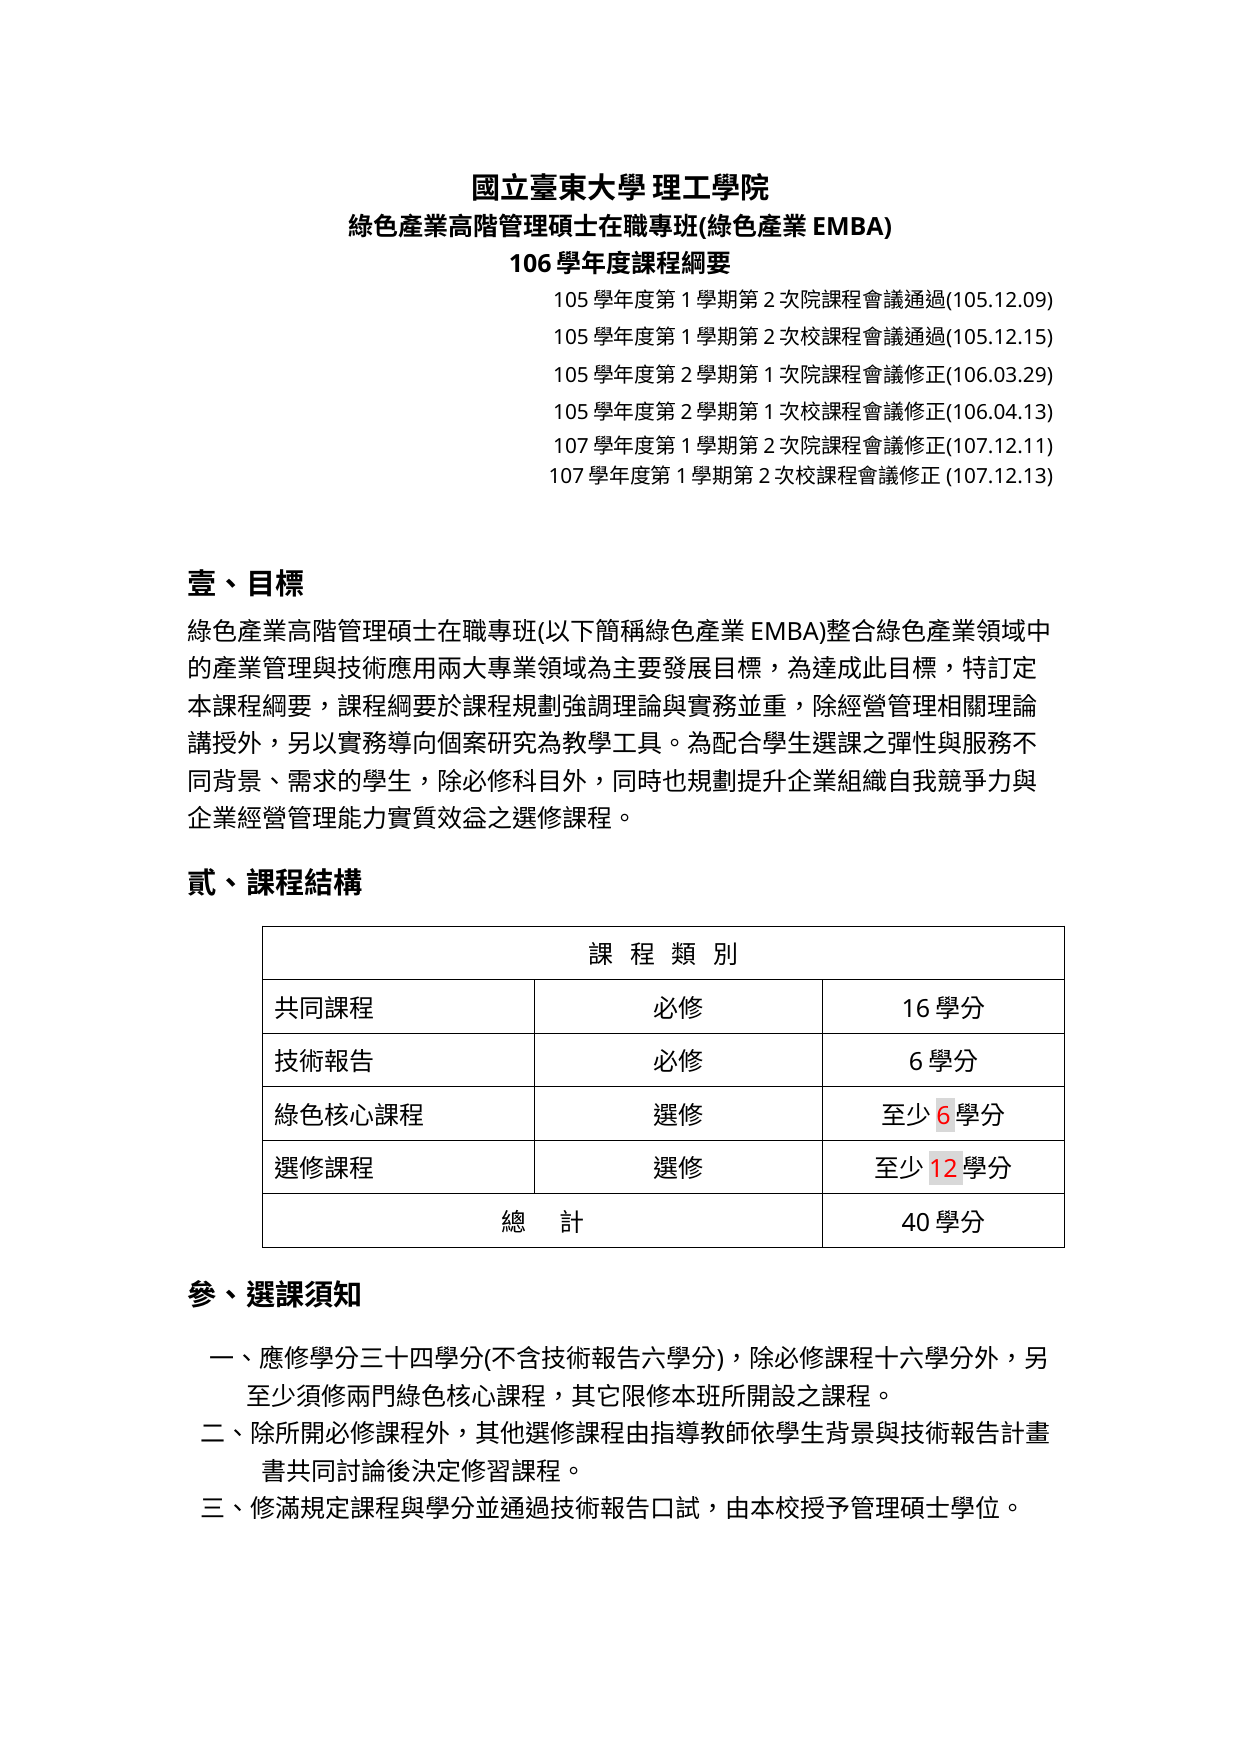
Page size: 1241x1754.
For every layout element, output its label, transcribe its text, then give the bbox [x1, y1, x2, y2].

text 105學年度第2學期第1次校課程會議修正(106.04.13) [187, 392, 1053, 429]
text 貳、課程結構 [187, 843, 1053, 918]
table_cell 至少12學分 [823, 1141, 1064, 1193]
table_cell 必修 [535, 1034, 822, 1086]
table_cell 綠色核心課程 [263, 1087, 534, 1140]
table_cell 選修 [535, 1087, 822, 1140]
table_cell 6學分 [823, 1034, 1064, 1086]
text 107學年度第1學期第2次院課程會議修正(107.12.11) [187, 429, 1053, 459]
table_cell 40學分 [823, 1194, 1064, 1247]
table_cell 至少6學分 [823, 1087, 1064, 1140]
text 綠色產業高階管理碩士在職專班(綠色產業EMBA) [187, 207, 1053, 243]
table_cell 共同課程 [263, 980, 534, 1033]
text 一、應修學分三十四學分(不含技術報告六學分)，除必修課程十六學分外，另至少須修兩門綠色核心課程，其它限修本班所開設之課程。 [202, 1338, 1053, 1413]
text 參、選課須知 [187, 1255, 1053, 1330]
table_cell 16學分 [823, 980, 1064, 1033]
table_cell 技術報告 [263, 1034, 534, 1086]
text 綠色產業高階管理碩士在職專班(以下簡稱綠色產業EMBA)整合綠色產業領域中的產業管理與技術應用兩大專業領域為主要發展目標，為達成此目標，特訂定本課程綱要，課程綱要於課程規劃強調理論與實務並重，除經營管理相關理論講授外，另以實務導向個案研究為教學工具。為配合學生選課之彈性與服務不同背景、需求的學生，除必修科目外，同時也規劃提升企業組織自我競爭力與企業經營管理能力實質效益之選修課程。 [187, 611, 1053, 836]
text 105學年度第2學期第1次院課程會議修正(106.03.29) [187, 354, 1053, 392]
text 二、除所開必修課程外，其他選修課程由指導教師依學生背景與技術報告計畫書共同討論後決定修習課程。 [187, 1413, 1053, 1488]
table_cell 總 計 [263, 1194, 822, 1247]
text 國立臺東大學 理工學院 [187, 164, 1053, 207]
text 105學年度第1學期第2次校課程會議通過(105.12.15) [187, 317, 1053, 354]
text 107學年度第1學期第2次校課程會議修正 (107.12.13) [187, 459, 1053, 490]
table_cell 必修 [535, 980, 822, 1033]
text 106學年度課程綱要 [187, 243, 1053, 279]
table_cell 選修課程 [263, 1141, 534, 1193]
text 105學年度第1學期第2次院課程會議通過(105.12.09) [187, 279, 1053, 317]
table_header 課 程 類 別 [263, 927, 1064, 979]
table_cell 選修 [535, 1141, 822, 1193]
text 壹、目標 [187, 561, 1053, 603]
text 三、修滿規定課程與學分並通過技術報告口試，由本校授予管理碩士學位。 [187, 1488, 1053, 1525]
